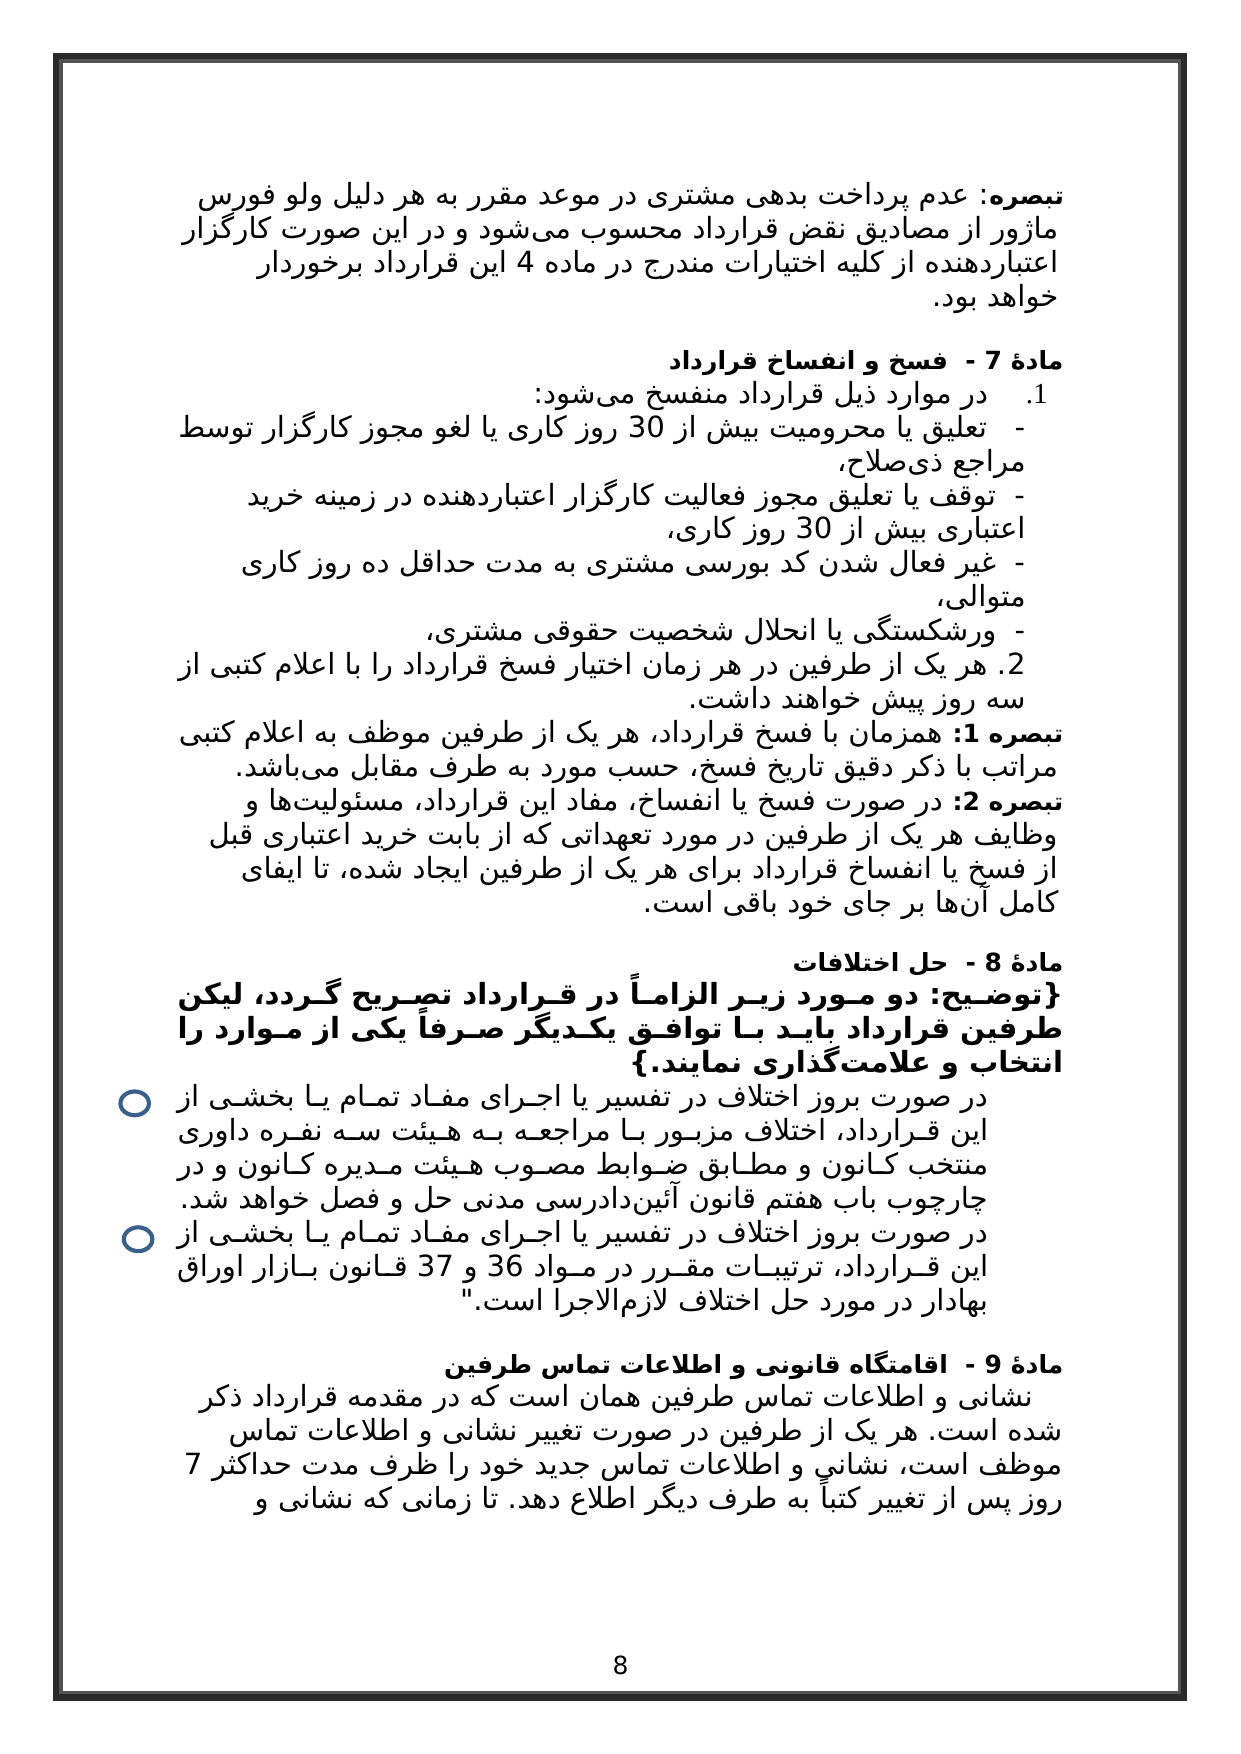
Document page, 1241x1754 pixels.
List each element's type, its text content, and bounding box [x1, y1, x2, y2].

text تبصره 2: در صورت فسخ یا انفساخ، مفاد این قرارداد، مسئولیت‌ها و وظایف هر یک از طرفین در مورد تعهداتی که از بابت خرید اعتباری قبل از فسخ یا انفساخ قرارداد برای هر یک از طرفین ایجاد شده، تا ایفای کامل آن‌ها بر جای خود باقی است. [177, 783, 1063, 919]
text - تعلیق یا محرومیت بیش از 30 روز کاری یا لغو مجوز کارگزار توسط مراجع ذی‌صلاح، [177, 410, 1026, 478]
text مادۀ 7 - فسخ و انفساخ قرارداد [177, 347, 1063, 376]
text تبصره 1: همزمان با فسخ قرارداد، هر یک از طرفین موظف به اعلام کتبی مراتب با ذکر دقیق تاریخ فسخ، حسب مورد به طرف مقابل می‌باشد. [177, 716, 1063, 783]
text - ورشکستگی یا انحلال شخصیت حقوقی مشتری، [177, 614, 1026, 648]
text مادۀ 9 - اقامتگاه قانونی و اطلاعات تماس طرفین [177, 1350, 1063, 1379]
text - غیر فعال شدن کد بورسی مشتری به مدت حداقل ده روز کاری متوالی، [177, 546, 1026, 614]
text مادۀ 8 - حل اختلافات [177, 948, 1063, 977]
text {توضیح: دو مورد زیر الزاماً در قرارداد تصریح گردد، لیکن طرفین قرارداد باید با توافق یکدیگر صرفاً یکی از موارد را انتخاب و علامت‌گذاری نمایند.} [177, 977, 1063, 1079]
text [177, 1379, 1063, 1515]
text تبصره: عدم پرداخت بدهی مشتری در موعد مقرر به هر دلیل ولو فورس ماژور از مصادیق نقض قرارداد محسوب می‌شود و در این صورت کارگزار اعتباردهنده از کلیه اختیارات مندرج در ماده 4 این قرارداد برخوردار خواهد بود. [177, 177, 1064, 313]
list در صورت بروز اختلاف در تفسیر یا اجرای مفاد تمام یا بخشی از این قرارداد، اختلاف مزبور با مراجعه به هیئت سه نفره داوری منتخب کانون و مطابق ضوابط مصوب هیئت مدیره کانون و در چارچوب باب هفتم قانون آئین‌دادرسی مدنی حل و فصل خواهد شد. [177, 1079, 988, 1215]
list در موارد ذیل قرارداد منفسخ می‌شود: [177, 376, 1026, 410]
text 2. هر یک از طرفین در هر زمان اختیار فسخ قرارداد را با اعلام کتبی از سه روز پیش خواهند داشت. [177, 648, 1026, 716]
list در صورت بروز اختلاف در تفسیر یا اجرای مفاد تمام یا بخشی از این قرارداد، ترتیبات مقرر در مواد 36 و 37 قانون بازار اوراق بهادار در مورد حل اختلاف لازم‌الاجرا است." [177, 1215, 988, 1317]
text - توقف یا تعلیق مجوز فعالیت کارگزار اعتباردهنده در زمینه خرید اعتباری بیش از 30 روز کاری، [177, 478, 1026, 546]
